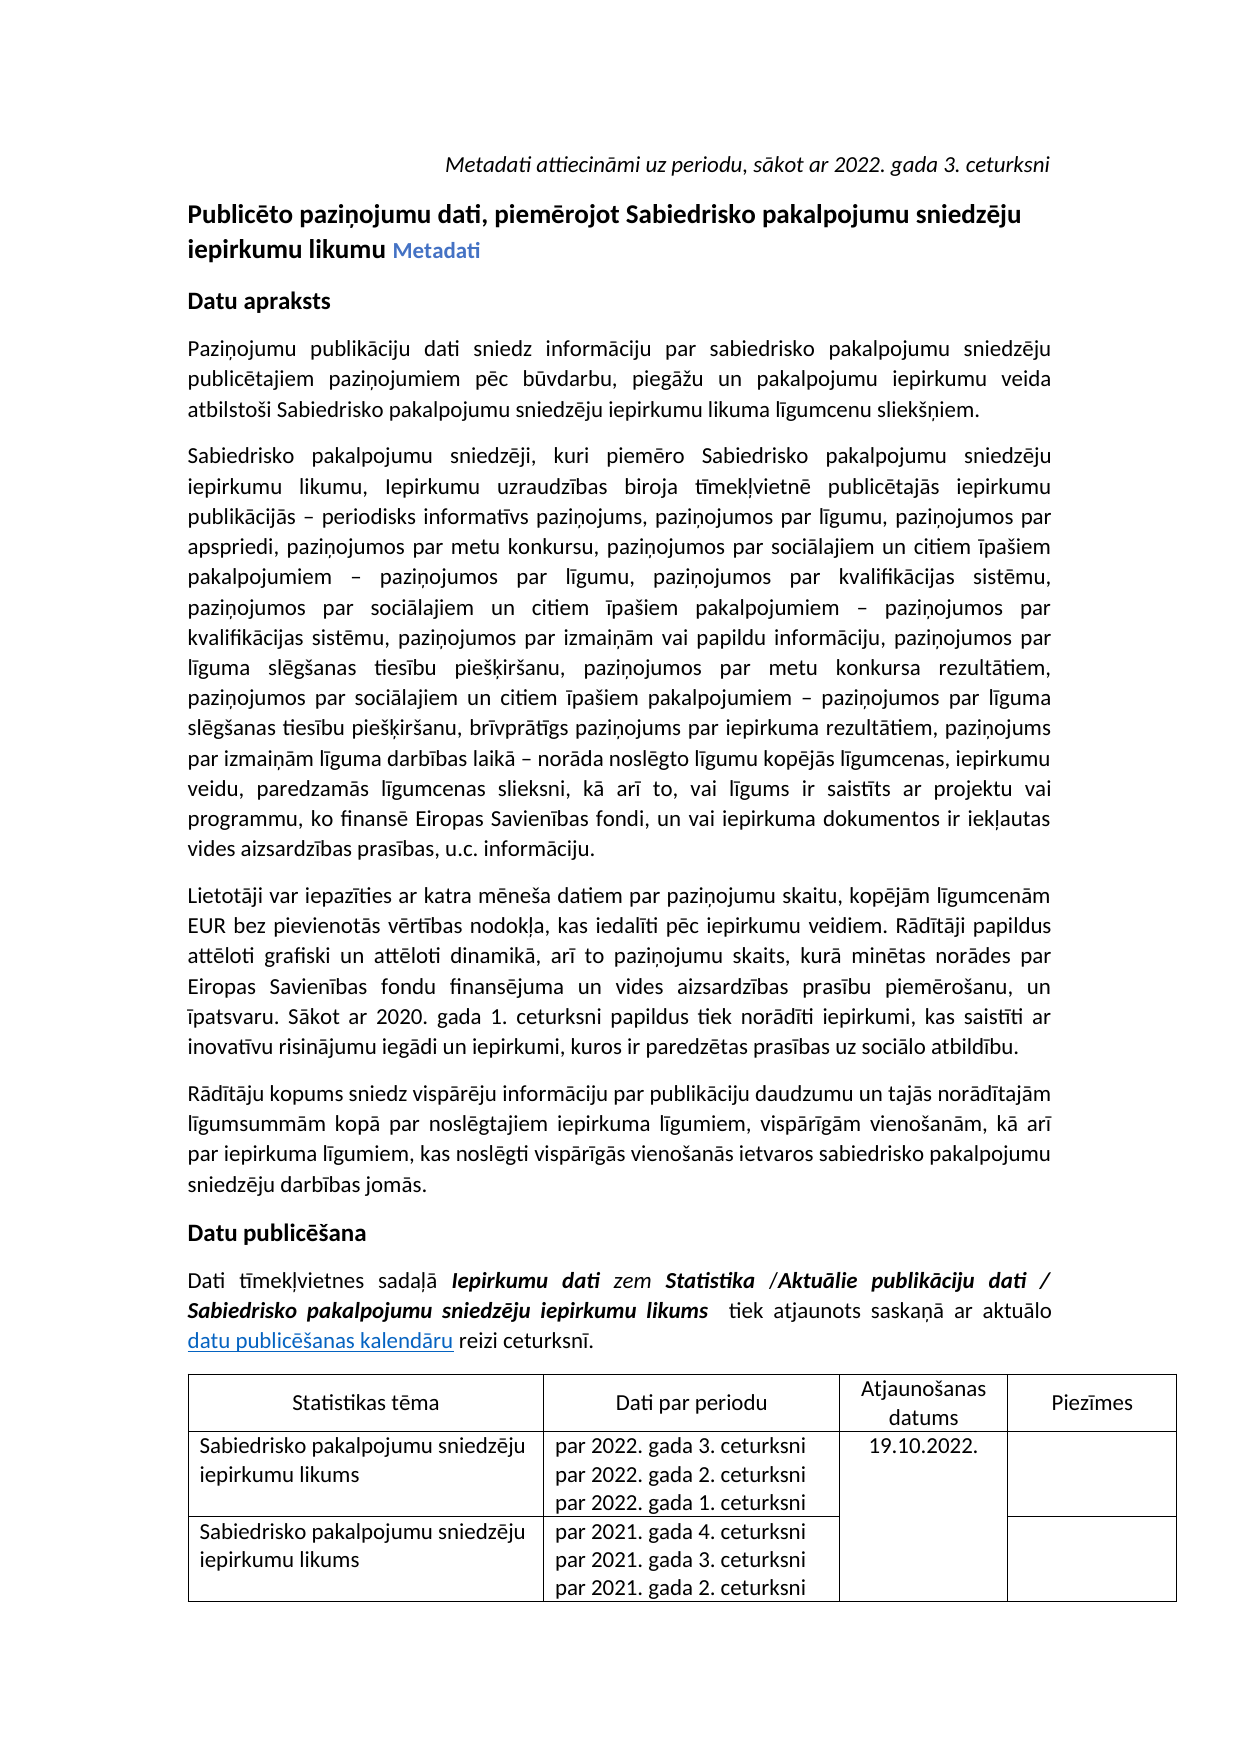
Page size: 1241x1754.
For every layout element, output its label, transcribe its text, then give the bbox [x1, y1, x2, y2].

text Rādītāju kopums sniedz vispārēju informāciju par publikāciju daudzumu un tajās norādītajām līgumsummām kopā par noslēgtajiem iepirkuma līgumiem, vispārīgām vienošanām, kā arī par iepirkuma līgumiem, kas noslēgti vispārīgās vienošanās ietvaros sabiedrisko pakalpojumu sniedzēju darbības jomās. [187, 1079, 1053, 1198]
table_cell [189, 1517, 543, 1601]
text Publicēto paziņojumu dati, piemērojot Sabiedrisko pakalpojumu sniedzēju iepirkumu likumu Metadati [187, 197, 1053, 266]
table_cell par 2022. gada 3. ceturksni par 2022. gada 2. ceturksni par 2022. gada 1. ceturksni [544, 1432, 839, 1516]
table_header Statistikas tēma [189, 1375, 543, 1431]
table_cell 19.10.2022. [840, 1432, 1007, 1601]
text Paziņojumu publikāciju dati sniedz informāciju par sabiedrisko pakalpojumu sniedzēju publicētajiem paziņojumiem pēc būvdarbu, piegāžu un pakalpojumu iepirkumu veida atbilstoši Sabiedrisko pakalpojumu sniedzēju iepirkumu likuma līgumcenu sliekšņiem. [187, 334, 1053, 423]
table_header Dati par periodu [544, 1375, 839, 1431]
table_header Atjaunošanas datums [840, 1375, 1007, 1431]
table_header Piezīmes [1008, 1375, 1176, 1431]
text Datu publicēšana [187, 1217, 1053, 1247]
table_cell [1008, 1432, 1176, 1516]
text Metadati attiecināmi uz periodu, sākot ar 2022. gada 3. ceturksni [187, 150, 1053, 178]
text Datu apraksts [187, 285, 1053, 315]
text Lietotāji var iepazīties ar katra mēneša datiem par paziņojumu skaitu, kopējām līgumcenām EUR bez pievienotās vērtības nodokļa, kas iedalīti pēc iepirkumu veidiem. Rādītāji papildus attēloti grafiski un attēloti dinamikā, arī to paziņojumu skaits, kurā minētas norādes par Eiropas Savienības fondu finansējuma un vides aizsardzības prasību piemērošanu, un īpatsvaru. Sākot ar 2020. gada 1. ceturksni papildus tiek norādīti iepirkumi, kas saistīti ar inovatīvu risinājumu iegādi un iepirkumi, kuros ir paredzētas prasības uz sociālo atbildību. [187, 881, 1053, 1060]
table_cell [544, 1517, 839, 1601]
text Sabiedrisko pakalpojumu sniedzēji, kuri piemēro Sabiedrisko pakalpojumu sniedzēju iepirkumu likumu, Iepirkumu uzraudzības biroja tīmekļvietnē publicētajās iepirkumu publikācijās – periodisks informatīvs paziņojums, paziņojumos par līgumu, paziņojumos par apspriedi, paziņojumos par metu konkursu, paziņojumos par sociālajiem un citiem īpašiem pakalpojumiem – paziņojumos par līgumu, paziņojumos par kvalifikācijas sistēmu, paziņojumos par sociālajiem un citiem īpašiem pakalpojumiem – paziņojumos par kvalifikācijas sistēmu, paziņojumos par izmaiņām vai papildu informāciju, paziņojumos par līguma slēgšanas tiesību piešķiršanu, paziņojumos par metu konkursa rezultātiem, paziņojumos par sociālajiem un citiem īpašiem pakalpojumiem – paziņojumos par līguma slēgšanas tiesību piešķiršanu, brīvprātīgs paziņojums par iepirkuma rezultātiem, paziņojums par izmaiņām līguma darbības laikā – norāda noslēgto līgumu kopējās līgumcenas, iepirkumu veidu, paredzamās līgumcenas slieksni, kā arī to, vai līgums ir saistīts ar projektu vai programmu, ko finansē Eiropas Savienības fondi, un vai iepirkuma dokumentos ir iekļautas vides aizsardzības prasības, u.c. informāciju. [187, 442, 1053, 862]
text Dati tīmekļvietnes sadaļā Iepirkumu dati zem Statistika /Aktuālie publikāciju dati / Sabiedrisko pakalpojumu sniedzēju iepirkumu likums tiek atjaunots saskaņā ar aktuālo datu publicēšanas kalendāru reizi ceturksnī. [187, 1266, 1053, 1355]
table_cell Sabiedrisko pakalpojumu sniedzēju iepirkumu likums [189, 1432, 543, 1516]
table_cell [1008, 1517, 1176, 1601]
